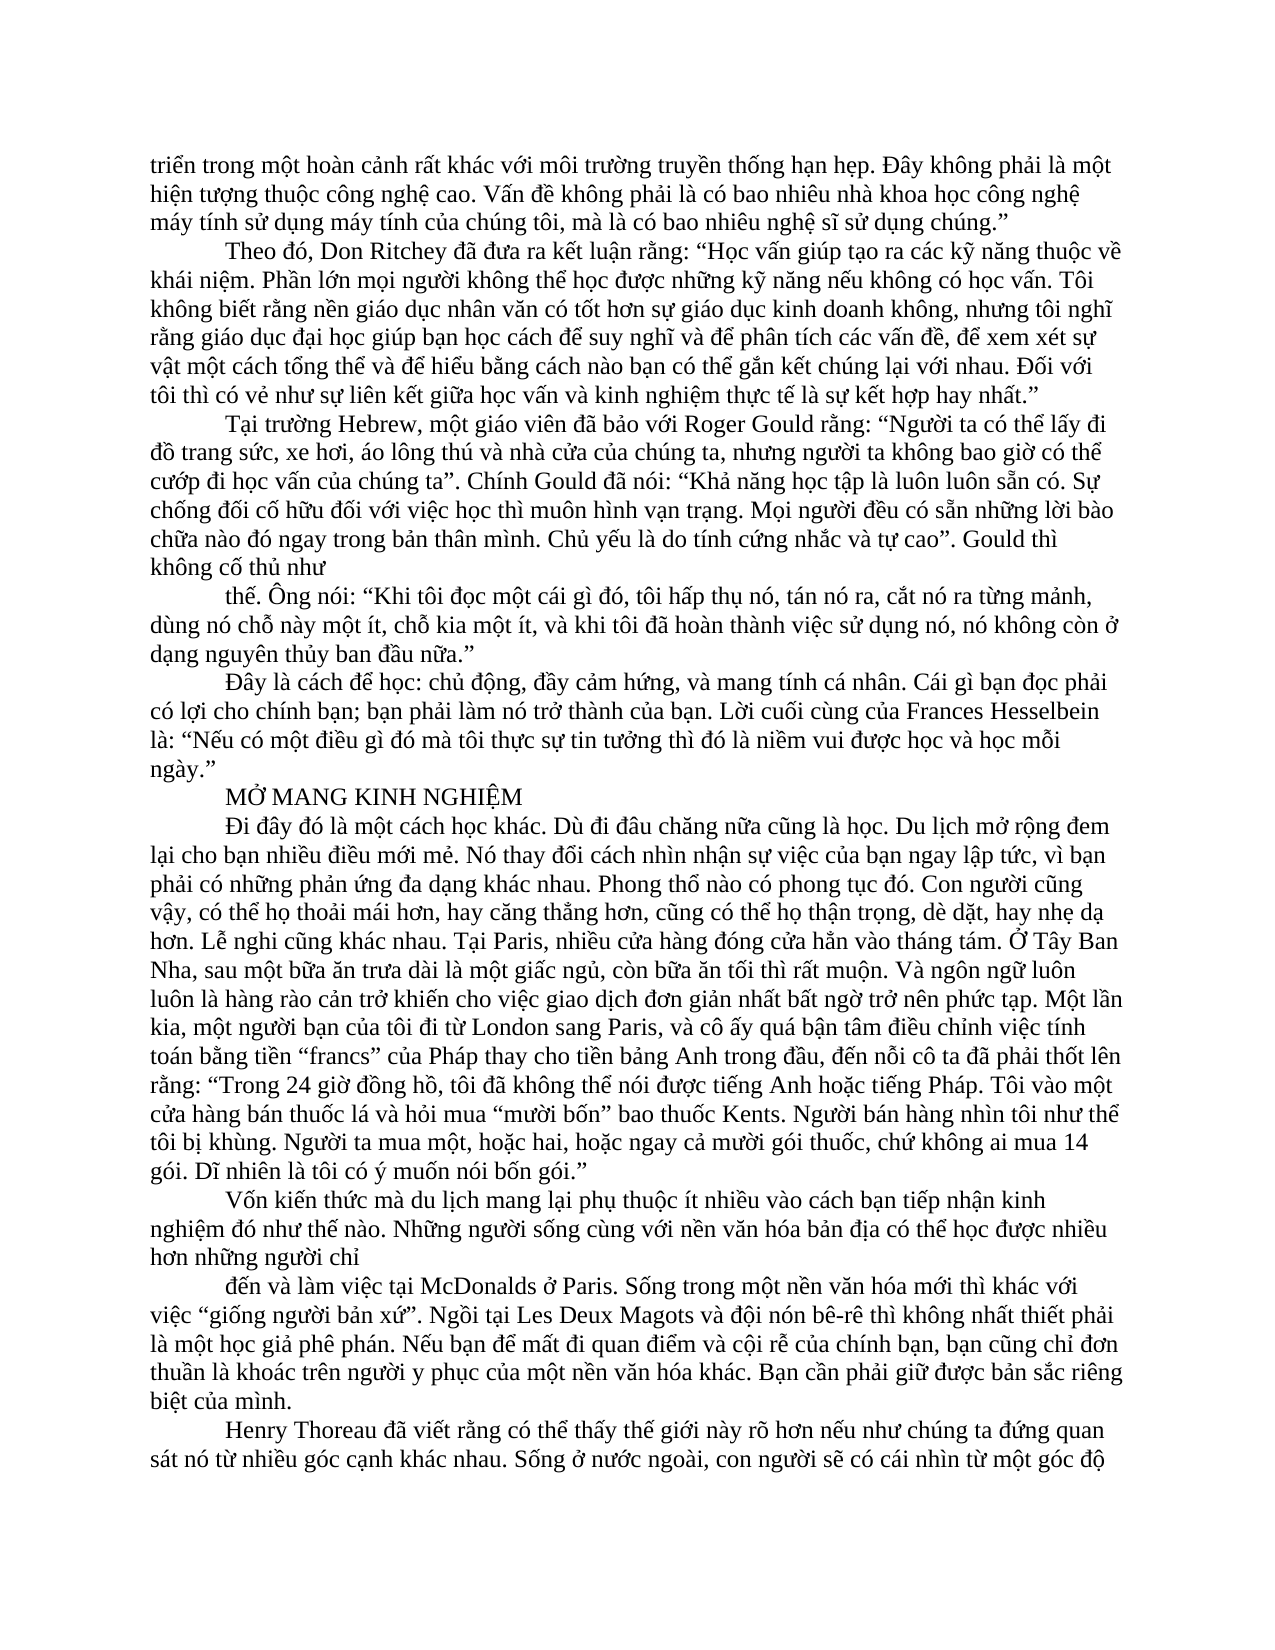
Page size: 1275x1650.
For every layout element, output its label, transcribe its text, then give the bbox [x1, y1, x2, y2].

text Vốn kiến thức mà du lịch mang lại phụ thuộc ít nhiều vào cách bạn tiếp nhận kinh nghiệm đó như thế nào. Những người sống cùng với nền văn hóa bản địa có thể học được nhiều hơn những người chỉ [150, 1185, 1125, 1271]
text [150, 150, 1125, 236]
text thế. Ông nói: “Khi tôi đọc một cái gì đó, tôi hấp thụ nó, tán nó ra, cắt nó ra từng mảnh, dùng nó chỗ này một ít, chỗ kia một ít, và khi tôi đã hoàn thành việc sử dụng nó, nó không còn ở dạng nguyên thủy ban đầu nữa.” [150, 581, 1125, 667]
text đến và làm việc tại McDonalds ở Paris. Sống trong một nền văn hóa mới thì khác với việc “giống người bản xứ”. Ngồi tại Les Deux Magots và đội nón bê-rê thì không nhất thiết phải là một học giả phê phán. Nếu bạn để mất đi quan điểm và cội rễ của chính bạn, bạn cũng chỉ đơn thuần là khoác trên người y phục của một nền văn hóa khác. Bạn cần phải giữ được bản sắc riêng biệt của mình. [150, 1271, 1125, 1415]
text Đây là cách để học: chủ động, đầy cảm hứng, và mang tính cá nhân. Cái gì bạn đọc phải có lợi cho chính bạn; bạn phải làm nó trở thành của bạn. Lời cuối cùng của Frances Hesselbein là: “Nếu có một điều gì đó mà tôi thực sự tin tưởng thì đó là niềm vui được học và học mỗi ngày.” [150, 667, 1125, 782]
text Theo đó, Don Ritchey đã đưa ra kết luận rằng: “Học vấn giúp tạo ra các kỹ năng thuộc về khái niệm. Phần lớn mọi người không thể học được những kỹ năng nếu không có học vấn. Tôi không biết rằng nền giáo dục nhân văn có tốt hơn sự giáo dục kinh doanh không, nhưng tôi nghĩ rằng giáo dục đại học giúp bạn học cách để suy nghĩ và để phân tích các vấn đề, để xem xét sự vật một cách tổng thể và để hiểu bằng cách nào bạn có thể gắn kết chúng lại với nhau. Đối với tôi thì có vẻ như sự liên kết giữa học vấn và kinh nghiệm thực tế là sự kết hợp hay nhất.” [150, 236, 1125, 409]
text MỞ MANG KINH NGHIỆM [150, 782, 1125, 811]
text Tại trường Hebrew, một giáo viên đã bảo với Roger Gould rằng: “Người ta có thể lấy đi đồ trang sức, xe hơi, áo lông thú và nhà cửa của chúng ta, nhưng người ta không bao giờ có thể cướp đi học vấn của chúng ta”. Chính Gould đã nói: “Khả năng học tập là luôn luôn sẵn có. Sự chống đối cố hữu đối với việc học thì muôn hình vạn trạng. Mọi người đều có sẵn những lời bào chữa nào đó ngay trong bản thân mình. Chủ yếu là do tính cứng nhắc và tự cao”. Gould thì không cố thủ như [150, 409, 1125, 581]
text Đi đây đó là một cách học khác. Dù đi đâu chăng nữa cũng là học. Du lịch mở rộng đem lại cho bạn nhiều điều mới mẻ. Nó thay đổi cách nhìn nhận sự việc của bạn ngay lập tức, vì bạn phải có những phản ứng đa dạng khác nhau. Phong thổ nào có phong tục đó. Con người cũng vậy, có thể họ thoải mái hơn, hay căng thẳng hơn, cũng có thể họ thận trọng, dè dặt, hay nhẹ dạ hơn. Lễ nghi cũng khác nhau. Tại Paris, nhiều cửa hàng đóng cửa hẳn vào tháng tám. Ở Tây Ban Nha, sau một bữa ăn trưa dài là một giấc ngủ, còn bữa ăn tối thì rất muộn. Và ngôn ngữ luôn luôn là hàng rào cản trở khiến cho việc giao dịch đơn giản nhất bất ngờ trở nên phức tạp. Một lần kia, một người bạn của tôi đi từ London sang Paris, và cô ấy quá bận tâm điều chỉnh việc tính toán bằng tiền “francs” của Pháp thay cho tiền bảng Anh trong đầu, đến nỗi cô ta đã phải thốt lên rằng: “Trong 24 giờ đồng hồ, tôi đã không thể nói được tiếng Anh hoặc tiếng Pháp. Tôi vào một cửa hàng bán thuốc lá và hỏi mua “mười bốn” bao thuốc Kents. Người bán hàng nhìn tôi như thể tôi bị khùng. Người ta mua một, hoặc hai, hoặc ngay cả mười gói thuốc, chứ không ai mua 14 gói. Dĩ nhiên là tôi có ý muốn nói bốn gói.” [150, 811, 1125, 1185]
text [150, 1415, 1125, 1472]
